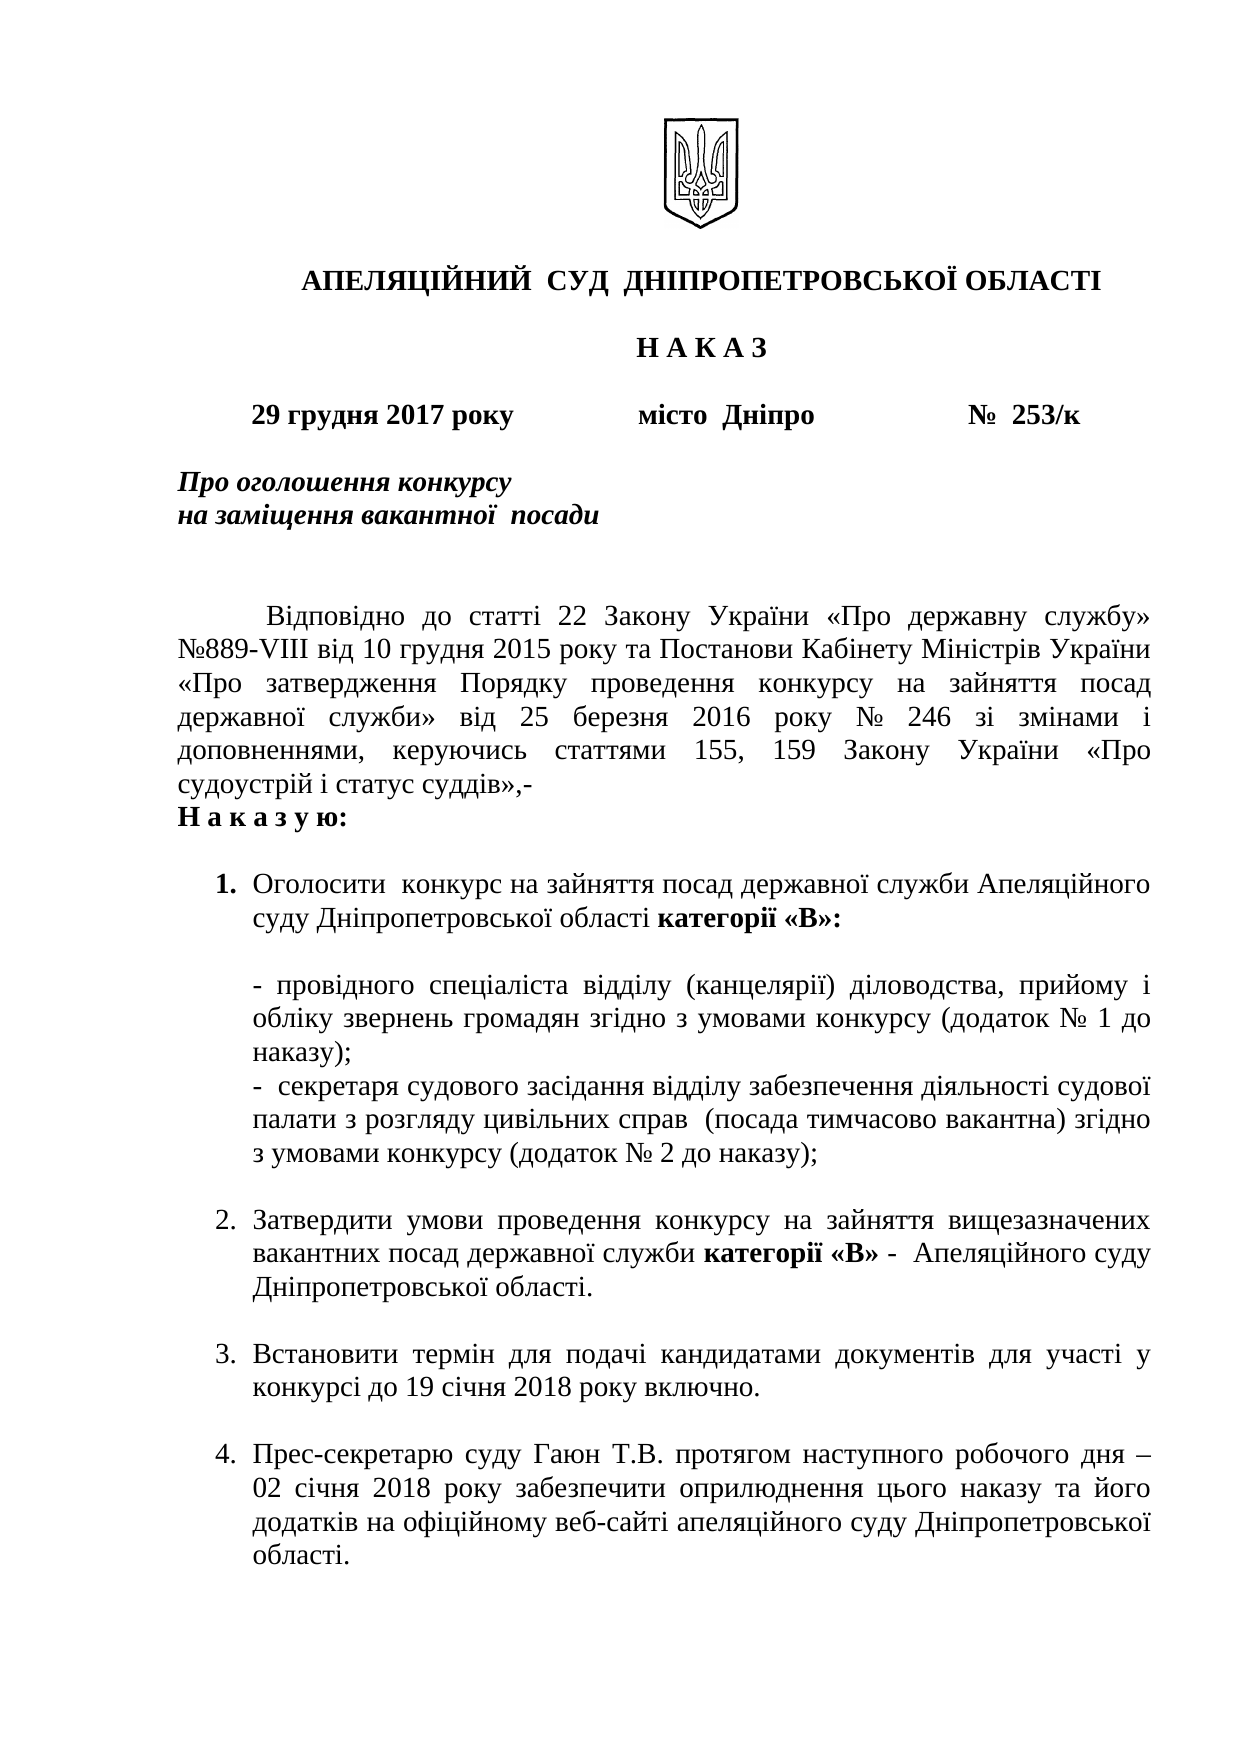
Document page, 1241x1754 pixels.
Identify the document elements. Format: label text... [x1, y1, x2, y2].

list - секретаря судового засідання відділу забезпечення діяльності судової палати з розгляду цивільних справ (посада тимчасово вакантна) згідно з умовами конкурсу (додаток № 2 до наказу); [252, 1068, 1152, 1168]
text 29 грудня 2017 року місто Дніпро № 253/к [177, 397, 1152, 430]
text Н а к а з у ю: [177, 799, 1152, 833]
list Затвердити умови проведення конкурсу на зайняття вищезазначених вакантних посад державної служби категорії «В» - Апеляційного суду Дніпропетровської області. [215, 1202, 1152, 1302]
text Про оголошення конкурсу [177, 464, 1152, 497]
list - провідного спеціаліста відділу (канцелярії) діловодства, прийому і обліку звернень громадян згідно з умовами конкурсу (додаток № 1 до наказу); [252, 967, 1152, 1068]
text АПЕЛЯЦІЙНИЙ СУД ДНІПРОПЕТРОВСЬКОЇ ОБЛАСТІ [177, 263, 1152, 296]
list Оголосити конкурс на зайняття посад державної служби Апеляційного суду Дніпропетровської області категорії «В»: [215, 866, 1152, 933]
list Прес-секретарю суду Гаюн Т.В. протягом наступного робочого дня – 02 січня 2018 року забезпечити оприлюднення цього наказу та його додатків на офіційному веб-сайті апеляційного суду Дніпропетровської області. [215, 1437, 1152, 1571]
text Н А К А З [177, 330, 1152, 363]
text на заміщення вакантної посади [177, 497, 1152, 531]
picture [663, 118, 739, 229]
text Відповідно до статті 22 Закону України «Про державну службу» №889-VIII від 10 грудня 2015 року та Постанови Кабінету Міністрів України «Про затвердження Порядку проведення конкурсу на зайняття посад державної служби» від 25 березня 2016 року № 246 зі змінами і доповненнями, керуючись статтями 155, 159 Закону України «Про судоустрій і статус суддів»,- [177, 598, 1152, 799]
list Встановити термін для подачі кандидатами документів для участі у конкурсі до 19 січня 2018 року включно. [215, 1336, 1152, 1403]
